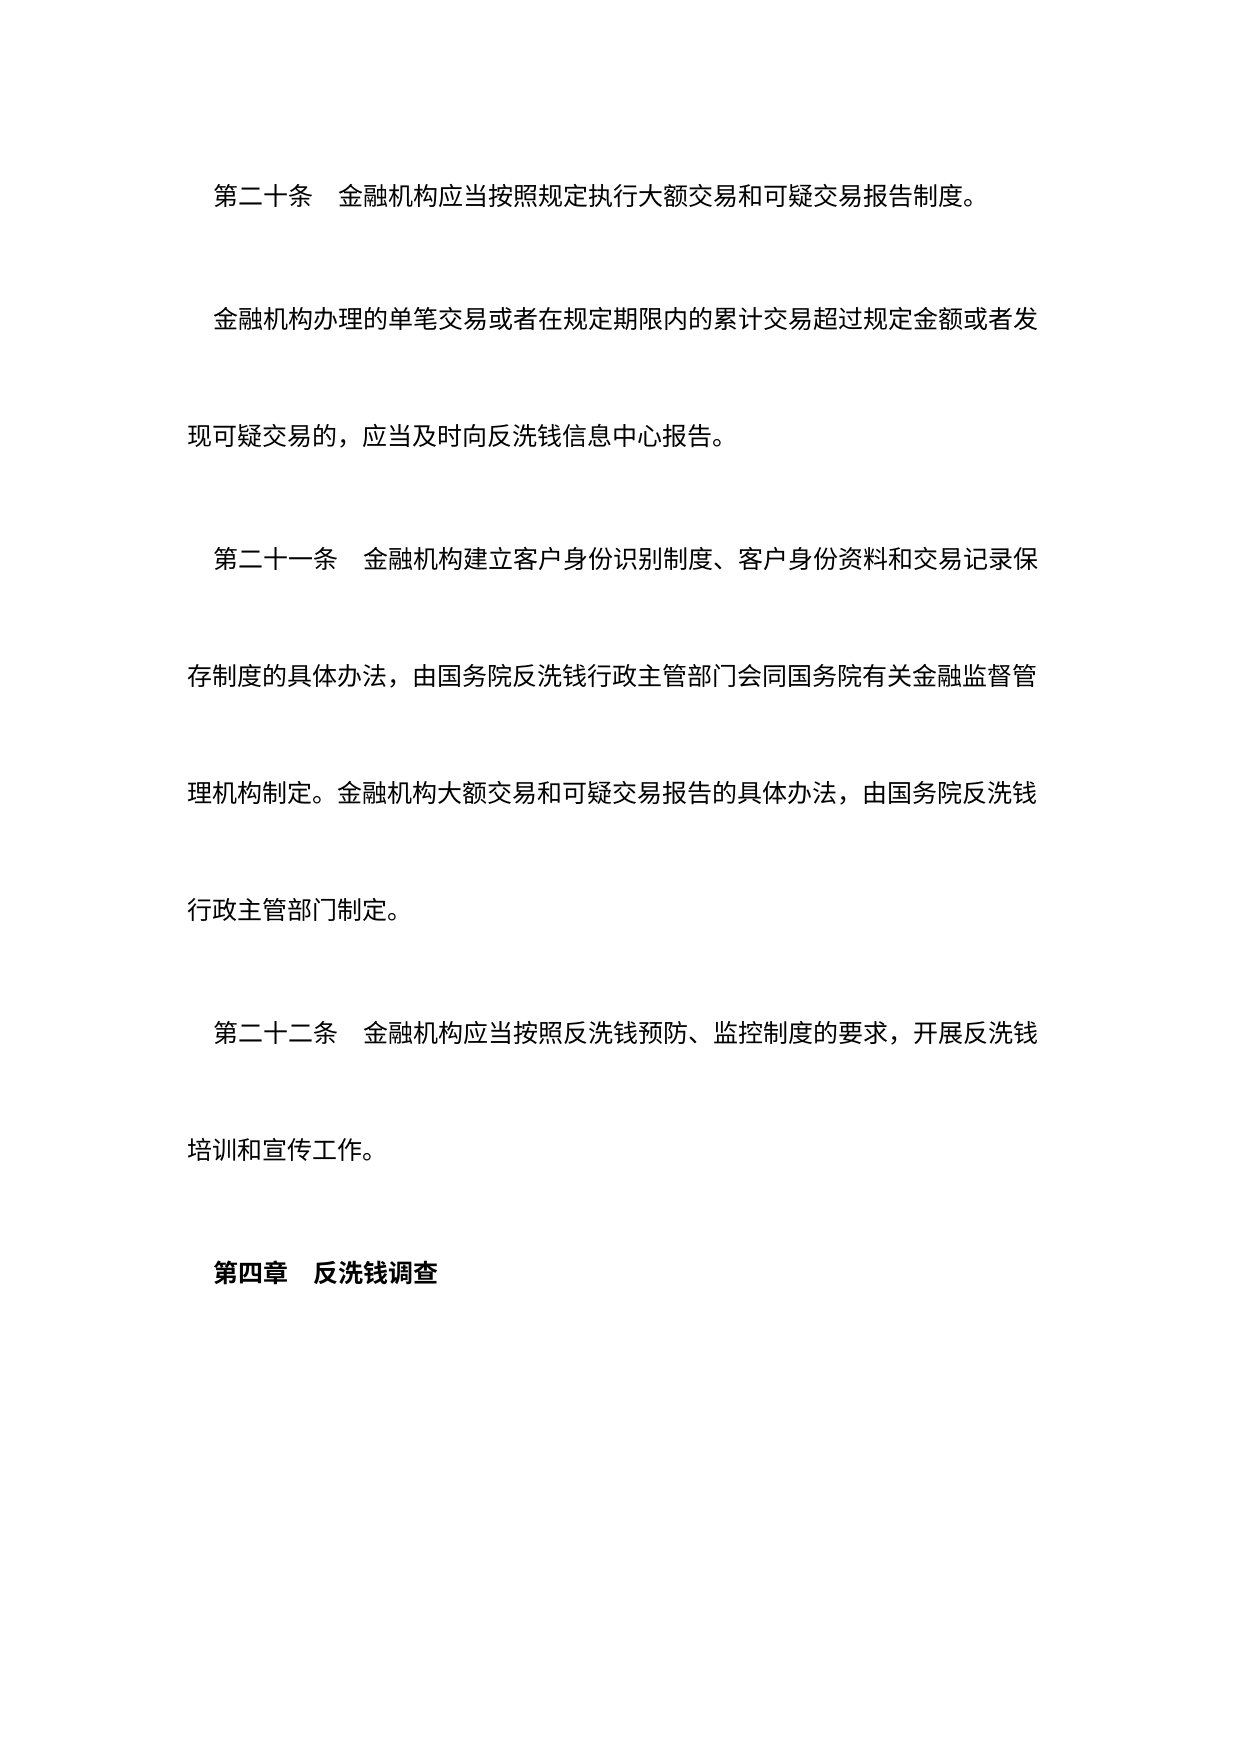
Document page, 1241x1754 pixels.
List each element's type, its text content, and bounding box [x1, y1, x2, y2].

text 第二十二条 金融机构应当按照反洗钱预防、监控制度的要求，开展反洗钱培训和宣传工作。 [187, 999, 1053, 1181]
text 金融机构办理的单笔交易或者在规定期限内的累计交易超过规定金额或者发现可疑交易的，应当及时向反洗钱信息中心报告。 [187, 285, 1053, 467]
text 第四章 反洗钱调查 [187, 1239, 1053, 1304]
text 第二十条 金融机构应当按照规定执行大额交易和可疑交易报告制度。 [187, 162, 1053, 227]
text 第二十一条 金融机构建立客户身份识别制度、客户身份资料和交易记录保存制度的具体办法，由国务院反洗钱行政主管部门会同国务院有关金融监督管理机构制定。金融机构大额交易和可疑交易报告的具体办法，由国务院反洗钱行政主管部门制定。 [187, 525, 1053, 941]
